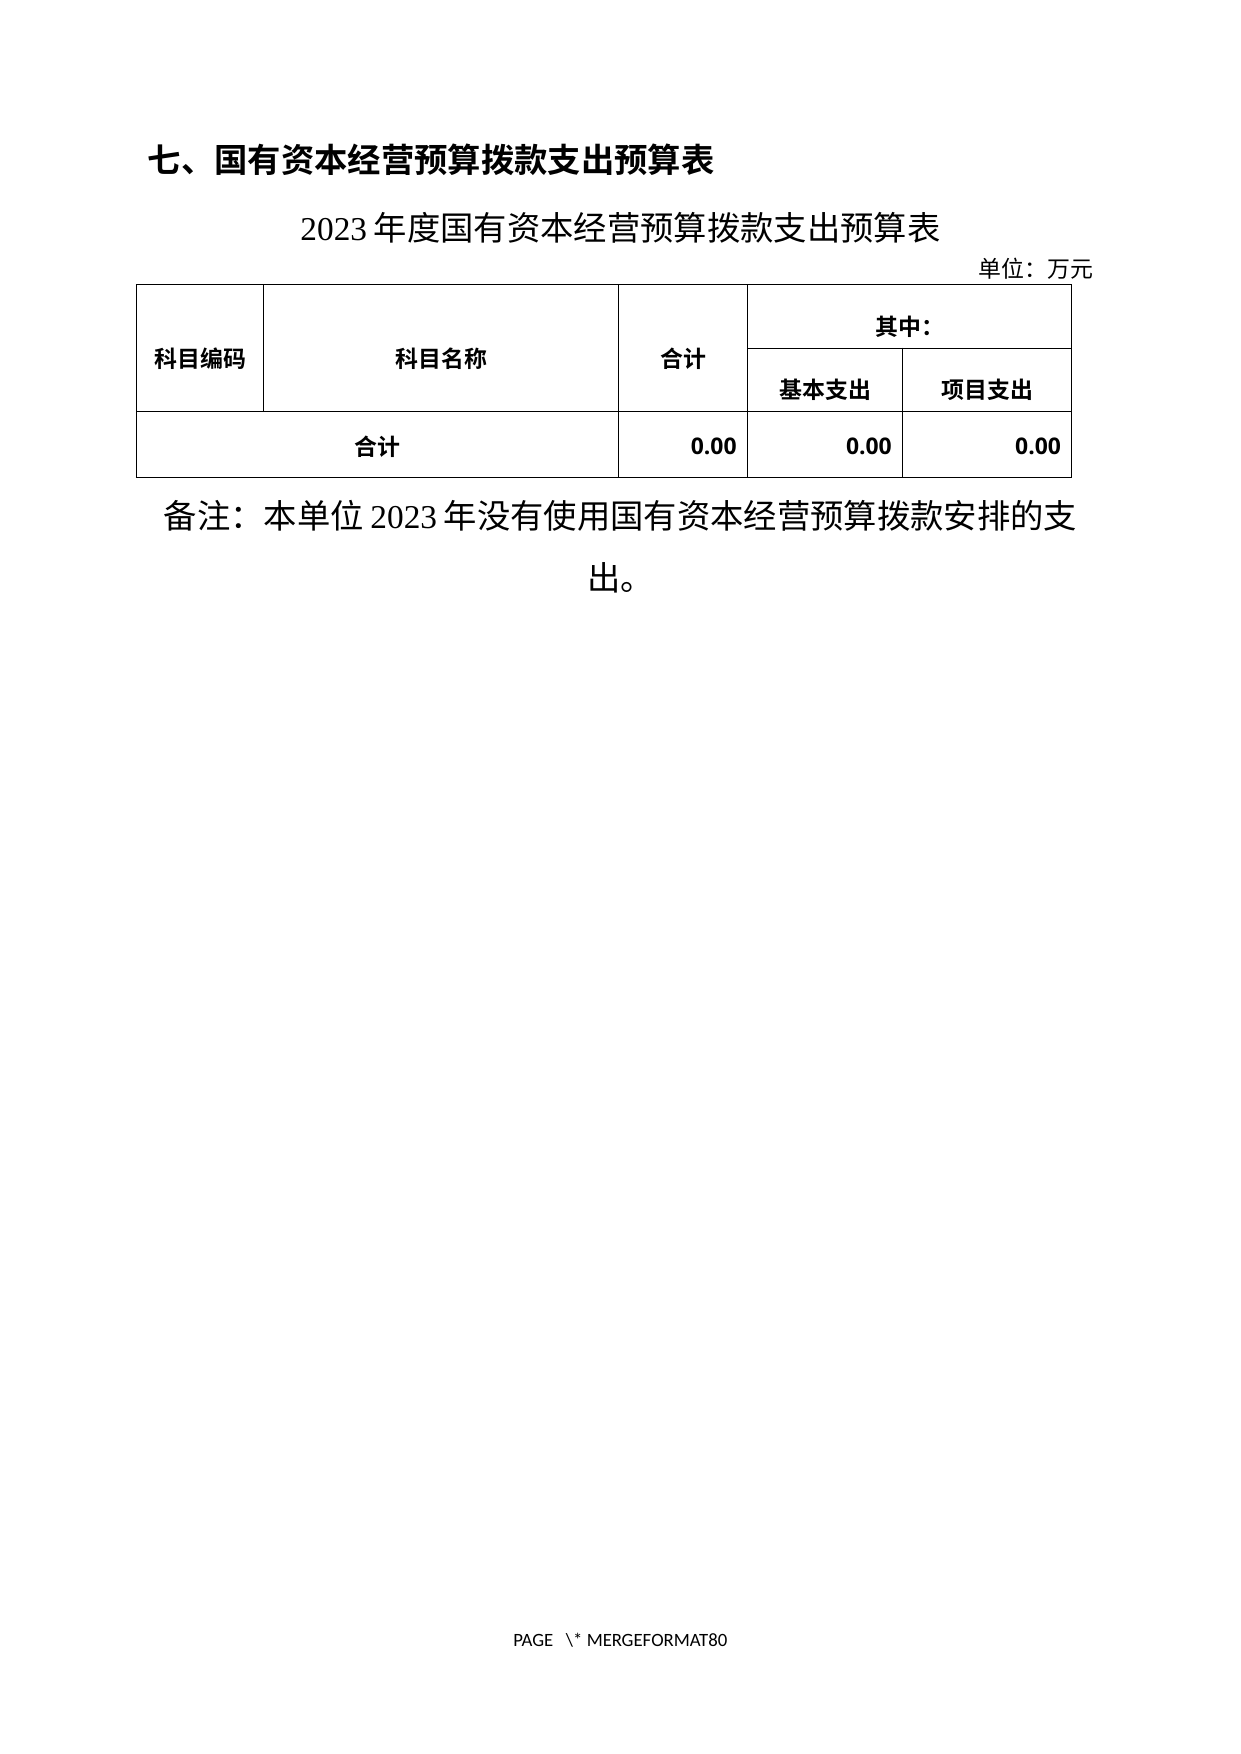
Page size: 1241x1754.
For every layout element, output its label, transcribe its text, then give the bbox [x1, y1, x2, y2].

table_cell 项目支出 [903, 349, 1071, 411]
table_cell 基本支出 [748, 349, 902, 411]
table_header 合计 [619, 285, 747, 411]
table_cell 0.00 [619, 412, 747, 477]
text 单位：万元 [148, 253, 1093, 284]
table_cell 0.00 [903, 412, 1071, 477]
text 备注：本单位2023年没有使用国有资本经营预算拨款安排的支出。 [148, 478, 1093, 603]
table_header 科目编码 [137, 285, 263, 411]
table_header 其中： [748, 285, 1071, 348]
table_header 科目名称 [264, 285, 618, 411]
subtitle 七、国有资本经营预算拨款支出预算表 [148, 125, 1093, 190]
table_cell 0.00 [748, 412, 902, 477]
table_cell 合计 [137, 412, 618, 477]
text 2023年度国有资本经营预算拨款支出预算表 [148, 190, 1093, 253]
